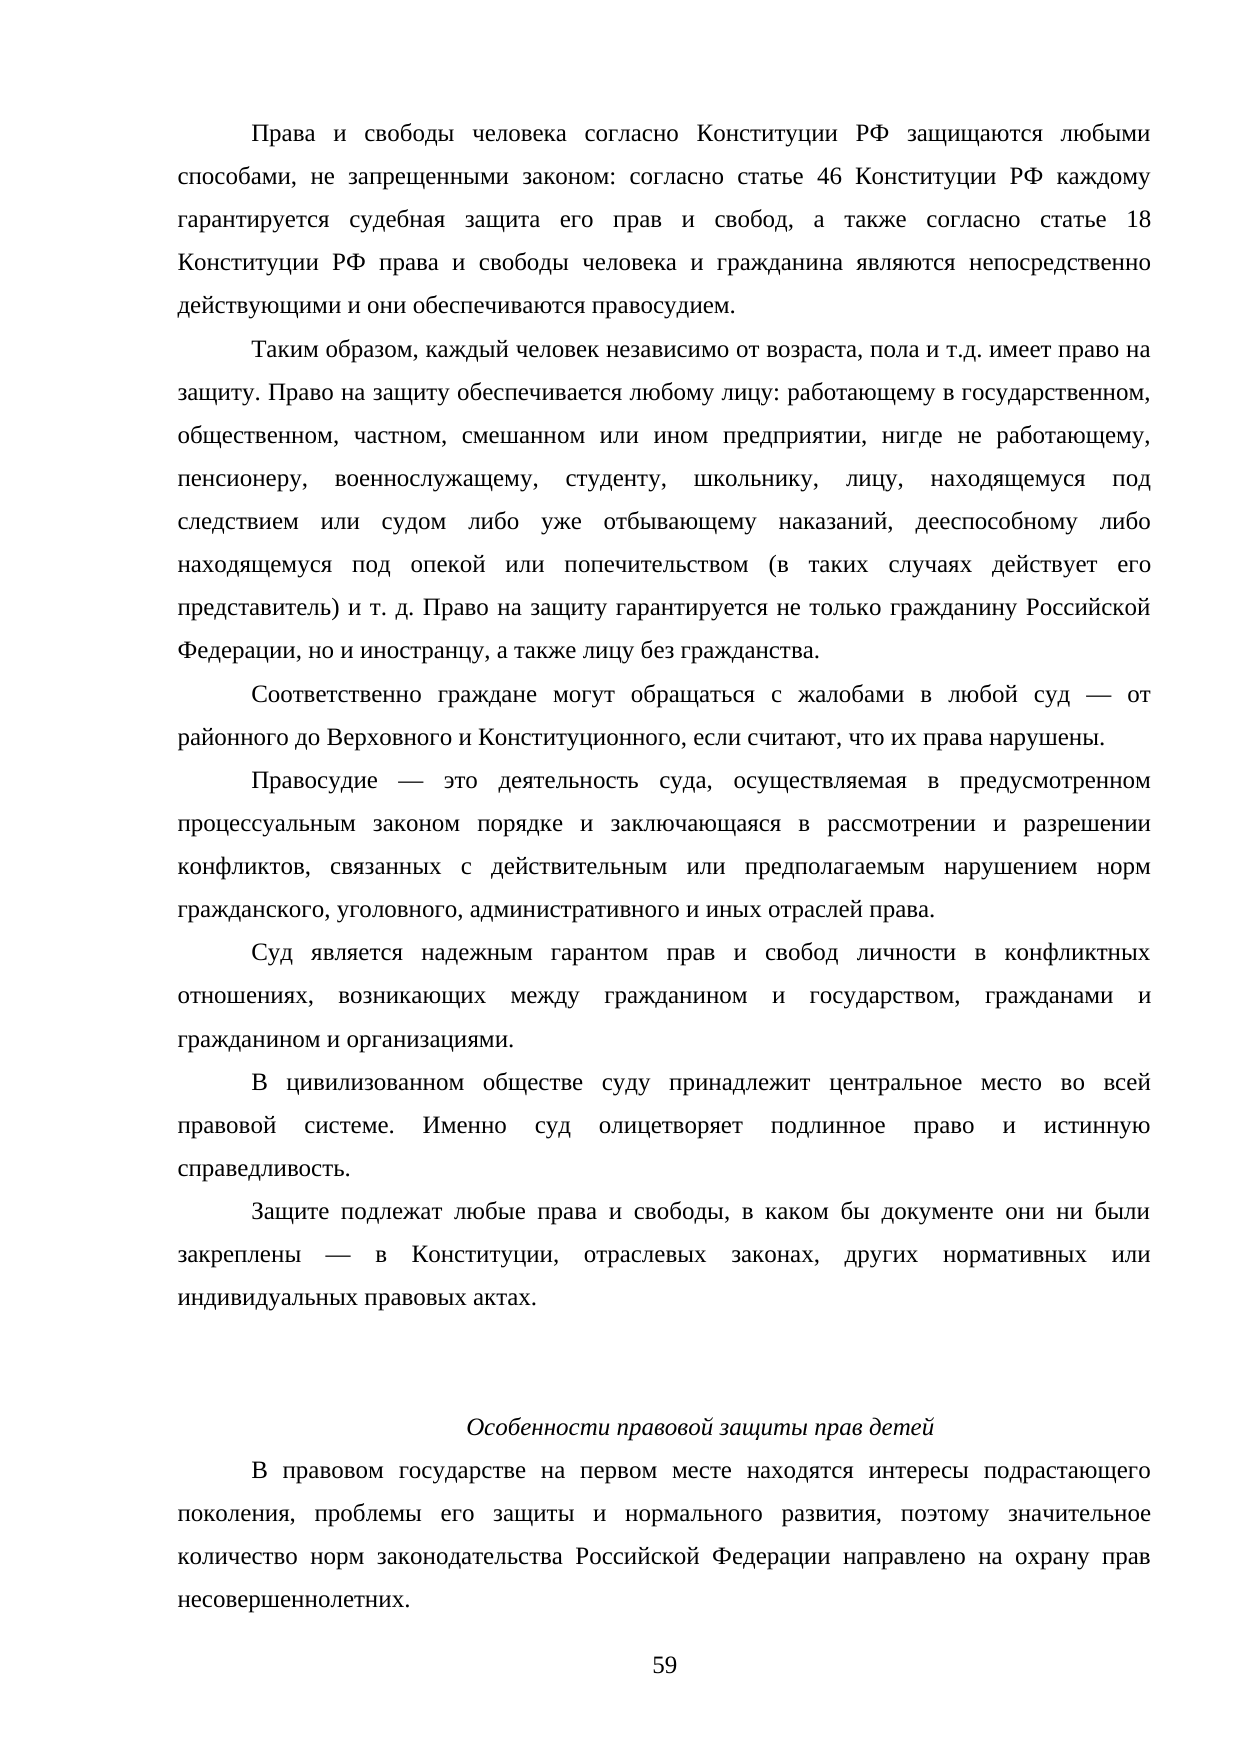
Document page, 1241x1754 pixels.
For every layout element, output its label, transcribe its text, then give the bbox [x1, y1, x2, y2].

text Права и свободы человека согласно Конституции РФ защищаются любыми способами, не запрещенными законом: согласно статье 46 Конституции РФ каждому гарантируется судебная защита его прав и свобод, а также согласно статье 18 Конституции РФ права и свободы человека и гражданина являются непосредственно действующими и они обеспечиваются правосудием. [177, 118, 1152, 319]
text В цивилизованном обществе суду принадлежит центральное место во всей правовой системе. Именно суд олицетворяет подлинное право и истинную справедливость. [177, 1067, 1152, 1182]
text Суд является надежным гарантом прав и свобод личности в конфликтных отношениях, возникающих между гражданином и государством, гражданами и гражданином и организациями. [177, 937, 1152, 1052]
text Защите подлежат любые права и свободы, в каком бы документе они ни были закреплены — в Конституции, отраслевых законах, других нормативных или индивидуальных правовых актах. [177, 1196, 1152, 1311]
text Особенности правовой защиты прав детей [177, 1412, 1152, 1441]
text В правовом государстве на первом месте находятся интересы подрастающего поколения, проблемы его защиты и нормального развития, поэтому значительное количество норм законодательства Российской Федерации направлено на охрану прав несовершеннолетних. [177, 1455, 1152, 1613]
text Соответственно граждане могут обращаться с жалобами в любой суд — от районного до Верховного и Конституционного, если считают, что их права нарушены. [177, 679, 1152, 751]
text Правосудие — это деятельность суда, осуществляемая в предусмотренном процессуальным законом порядке и заключающаяся в рассмотрении и разрешении конфликтов, связанных с действительным или предполагаемым нарушением норм гражданского, уголовного, административного и иных отраслей права. [177, 765, 1152, 923]
text Таким образом, каждый человек независимо от возраста, пола и т.д. имеет право на защиту. Право на защиту обеспечивается любому лицу: работающему в государственном, общественном, частном, смешанном или ином предприятии, нигде не работающему, пенсионеру, военнослужащему, студенту, школьнику, лицу, находящемуся под следствием или судом либо уже отбывающему наказаний, дееспособному либо находящемуся под опекой или попечительством (в таких случаях действует его представитель) и т. д. Право на защиту гарантируется не только гражданину Российской Федерации, но и иностранцу, а также лицу без гражданства. [177, 334, 1152, 664]
